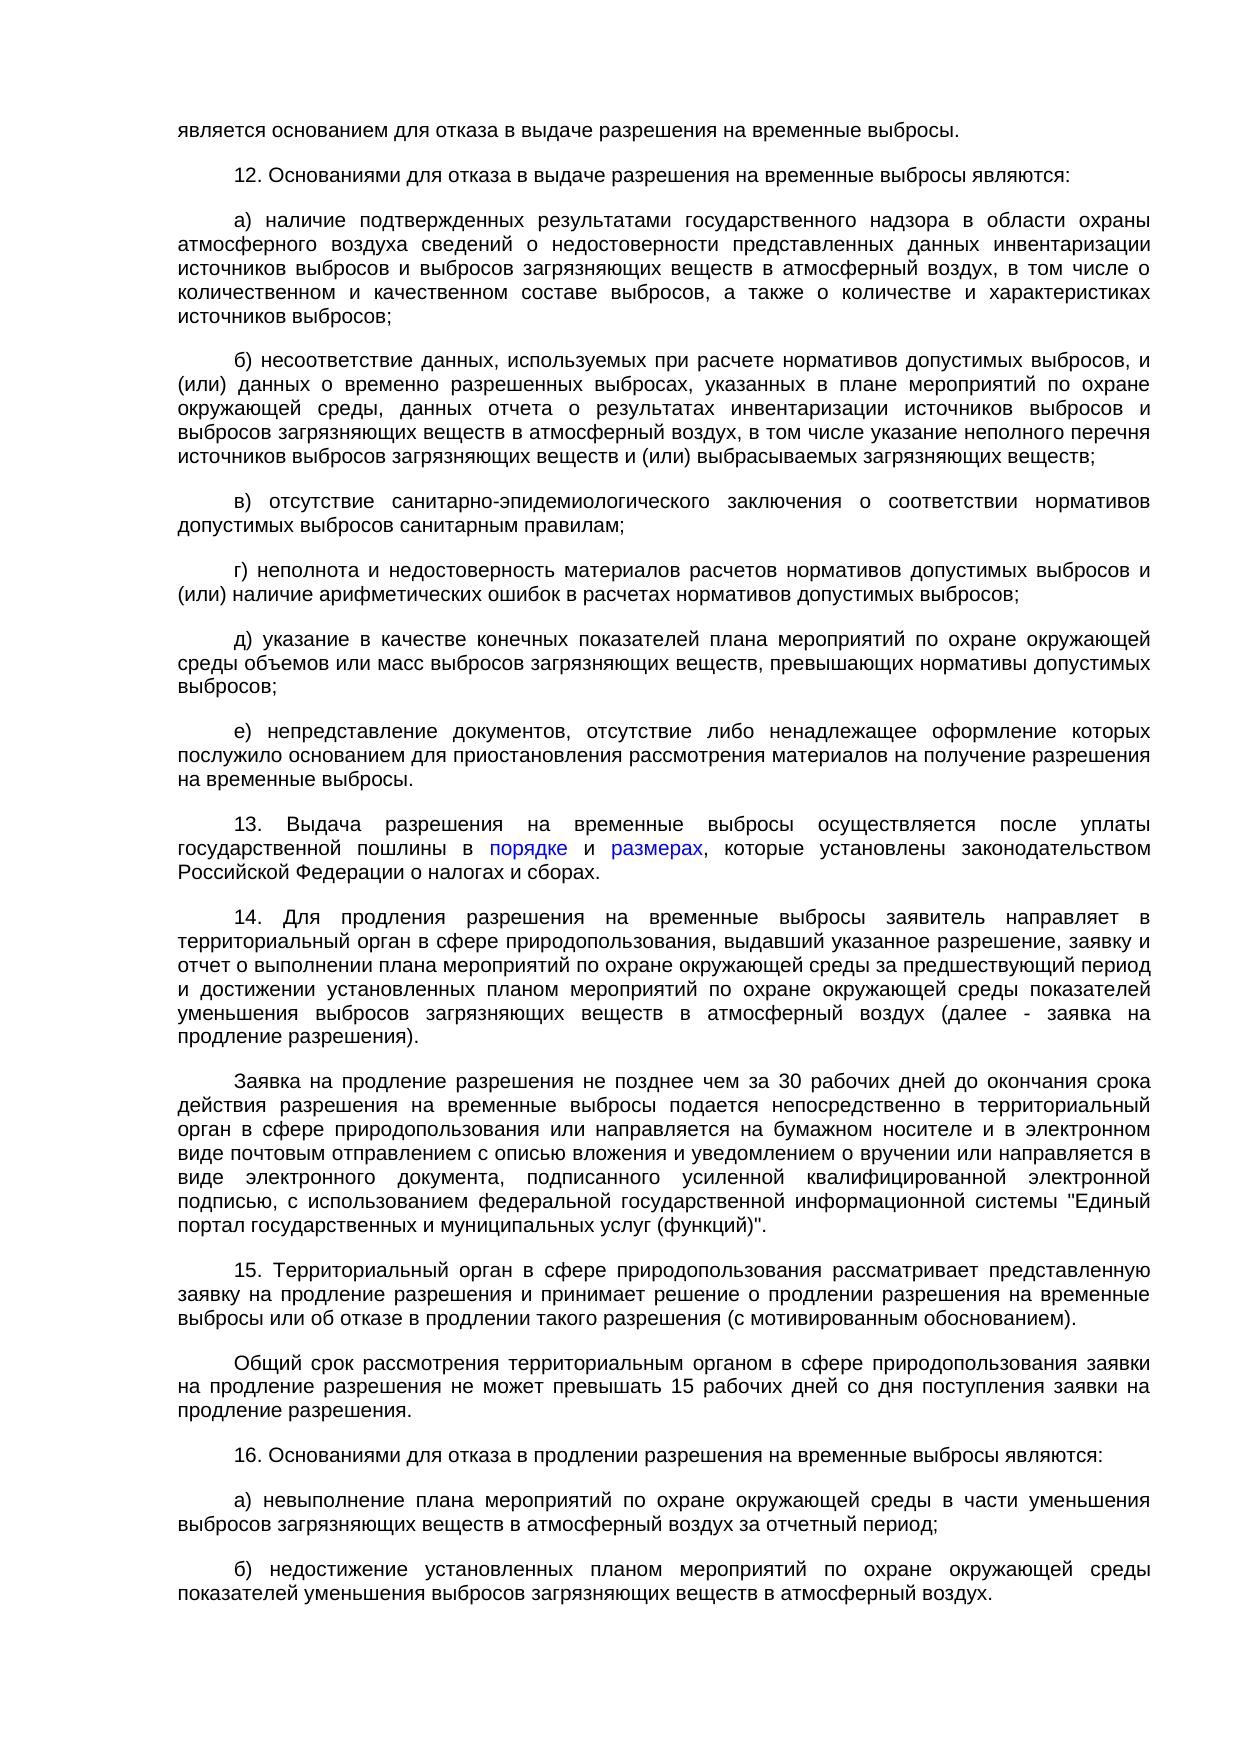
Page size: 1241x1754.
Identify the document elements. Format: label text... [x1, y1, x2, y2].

text 13. Выдача разрешения на временные выбросы осуществляется после уплаты государственной пошлины в порядке и размерах, которые установлены законодательством Российской Федерации о налогах и сборах. [177, 812, 1152, 884]
text 12. Основаниями для отказа в выдаче разрешения на временные выбросы являются: [177, 163, 1152, 187]
text б) несоответствие данных, используемых при расчете нормативов допустимых выбросов, и (или) данных о временно разрешенных выбросах, указанных в плане мероприятий по охране окружающей среды, данных отчета о результатах инвентаризации источников выбросов и выбросов загрязняющих веществ в атмосферный воздух, в том числе указание неполного перечня источников выбросов загрязняющих веществ и (или) выбрасываемых загрязняющих веществ; [177, 348, 1152, 468]
text е) непредставление документов, отсутствие либо ненадлежащее оформление которых послужило основанием для приостановления рассмотрения материалов на получение разрешения на временные выбросы. [177, 719, 1152, 791]
text в) отсутствие санитарно-эпидемиологического заключения о соответствии нормативов допустимых выбросов санитарным правилам; [177, 489, 1152, 537]
text д) указание в качестве конечных показателей плана мероприятий по охране окружающей среды объемов или масс выбросов загрязняющих веществ, превышающих нормативы допустимых выбросов; [177, 626, 1152, 698]
text а) наличие подтвержденных результатами государственного надзора в области охраны атмосферного воздуха сведений о недостоверности представленных данных инвентаризации источников выбросов и выбросов загрязняющих веществ в атмосферный воздух, в том числе о количественном и качественном составе выбросов, а также о количестве и характеристиках источников выбросов; [177, 208, 1152, 327]
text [177, 118, 1152, 142]
text 15. Территориальный орган в сфере природопользования рассматривает представленную заявку на продление разрешения и принимает решение о продлении разрешения на временные выбросы или об отказе в продлении такого разрешения (с мотивированным обоснованием). [177, 1258, 1152, 1329]
text Заявка на продление разрешения не позднее чем за 30 рабочих дней до окончания срока действия разрешения на временные выбросы подается непосредственно в территориальный орган в сфере природопользования или направляется на бумажном носителе и в электронном виде почтовым отправлением с описью вложения и уведомлением о вручении или направляется в виде электронного документа, подписанного усиленной квалифицированной электронной подписью, с использованием федеральной государственной информационной системы "Единый портал государственных и муниципальных услуг (функций)". [177, 1069, 1152, 1237]
text г) неполнота и недостоверность материалов расчетов нормативов допустимых выбросов и (или) наличие арифметических ошибок в расчетах нормативов допустимых выбросов; [177, 558, 1152, 606]
text 14. Для продления разрешения на временные выбросы заявитель направляет в территориальный орган в сфере природопользования, выдавший указанное разрешение, заявку и отчет о выполнении плана мероприятий по охране окружающей среды за предшествующий период и достижении установленных планом мероприятий по охране окружающей среды показателей уменьшения выбросов загрязняющих веществ в атмосферный воздух (далее - заявка на продление разрешения). [177, 904, 1152, 1048]
text а) невыполнение плана мероприятий по охране окружающей среды в части уменьшения выбросов загрязняющих веществ в атмосферный воздух за отчетный период; [177, 1488, 1152, 1536]
text 16. Основаниями для отказа в продлении разрешения на временные выбросы являются: [177, 1443, 1152, 1467]
text б) недостижение установленных планом мероприятий по охране окружающей среды показателей уменьшения выбросов загрязняющих веществ в атмосферный воздух. [177, 1557, 1152, 1604]
text Общий срок рассмотрения территориальным органом в сфере природопользования заявки на продление разрешения не может превышать 15 рабочих дней со дня поступления заявки на продление разрешения. [177, 1350, 1152, 1422]
